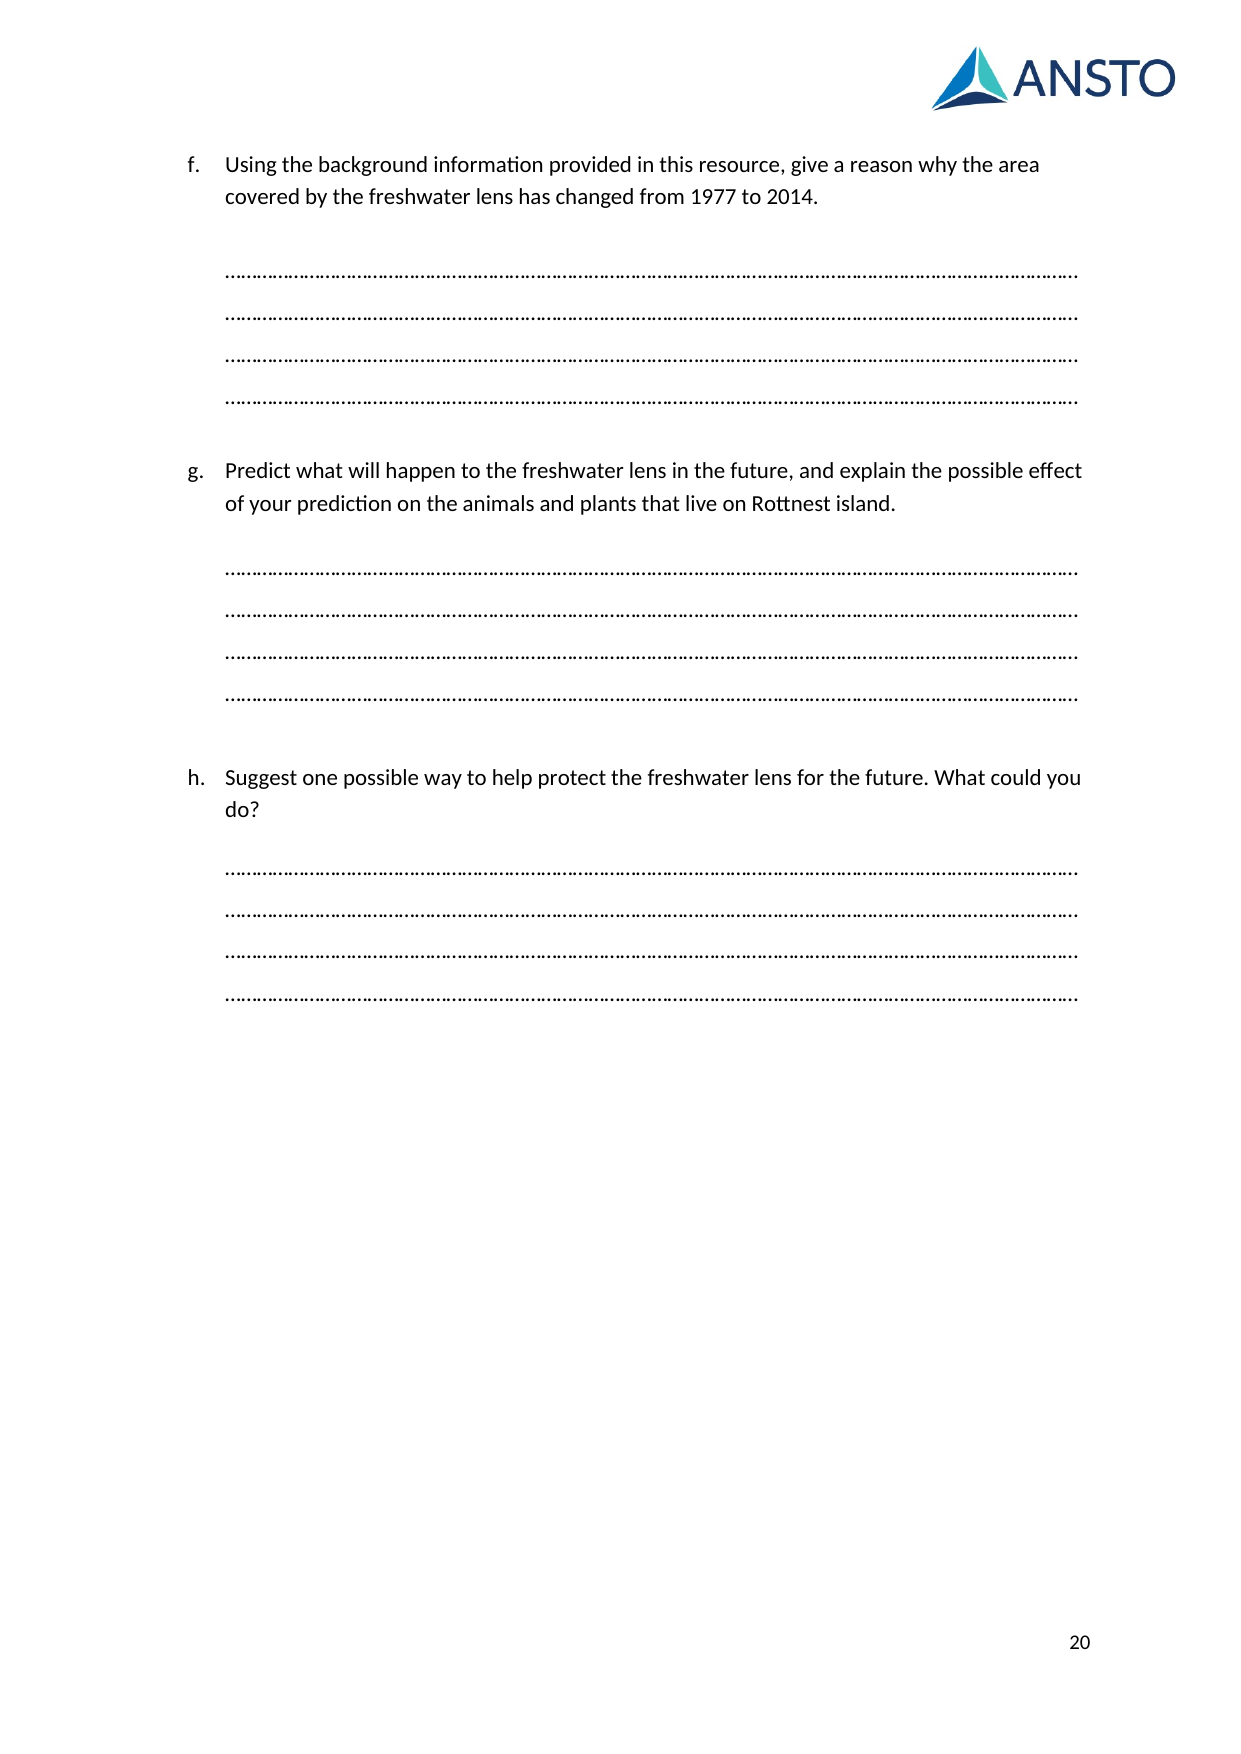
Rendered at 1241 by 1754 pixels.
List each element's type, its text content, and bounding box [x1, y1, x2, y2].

list ……………………………………………………………………………………………………………………………………………………………………………………………………………………………………………………………………………………………………………………………………………………………………………………………………………………………………………………………………………………………………………………………………………………………………………………………… [225, 256, 1090, 410]
picture [929, 45, 1177, 115]
text ……………………………………………………………………………………………………………………………………………………………………………………………………………………………………………………………………………………………………………………………………………………………………………………………………………………………………………………………………………………………………………………………………………………………………………………………… [225, 853, 1090, 1007]
list Predict what will happen to the freshwater lens in the future, and explain the possible effect of your prediction on the animals and plants that live on Rottnest island. [187, 456, 1090, 517]
list Using the background information provided in this resource, give a reason why the area covered by the freshwater lens has changed from 1977 to 2014. [187, 150, 1090, 210]
list Suggest one possible way to help protect the freshwater lens for the future. What could you do? [187, 763, 1090, 823]
list ……………………………………………………………………………………………………………………………………………………………………………………………………………………………………………………………………………………………………………………………………………………………………………………………………………………………………………………………………………………………………………………………………………………………………………………………… [225, 553, 1090, 707]
